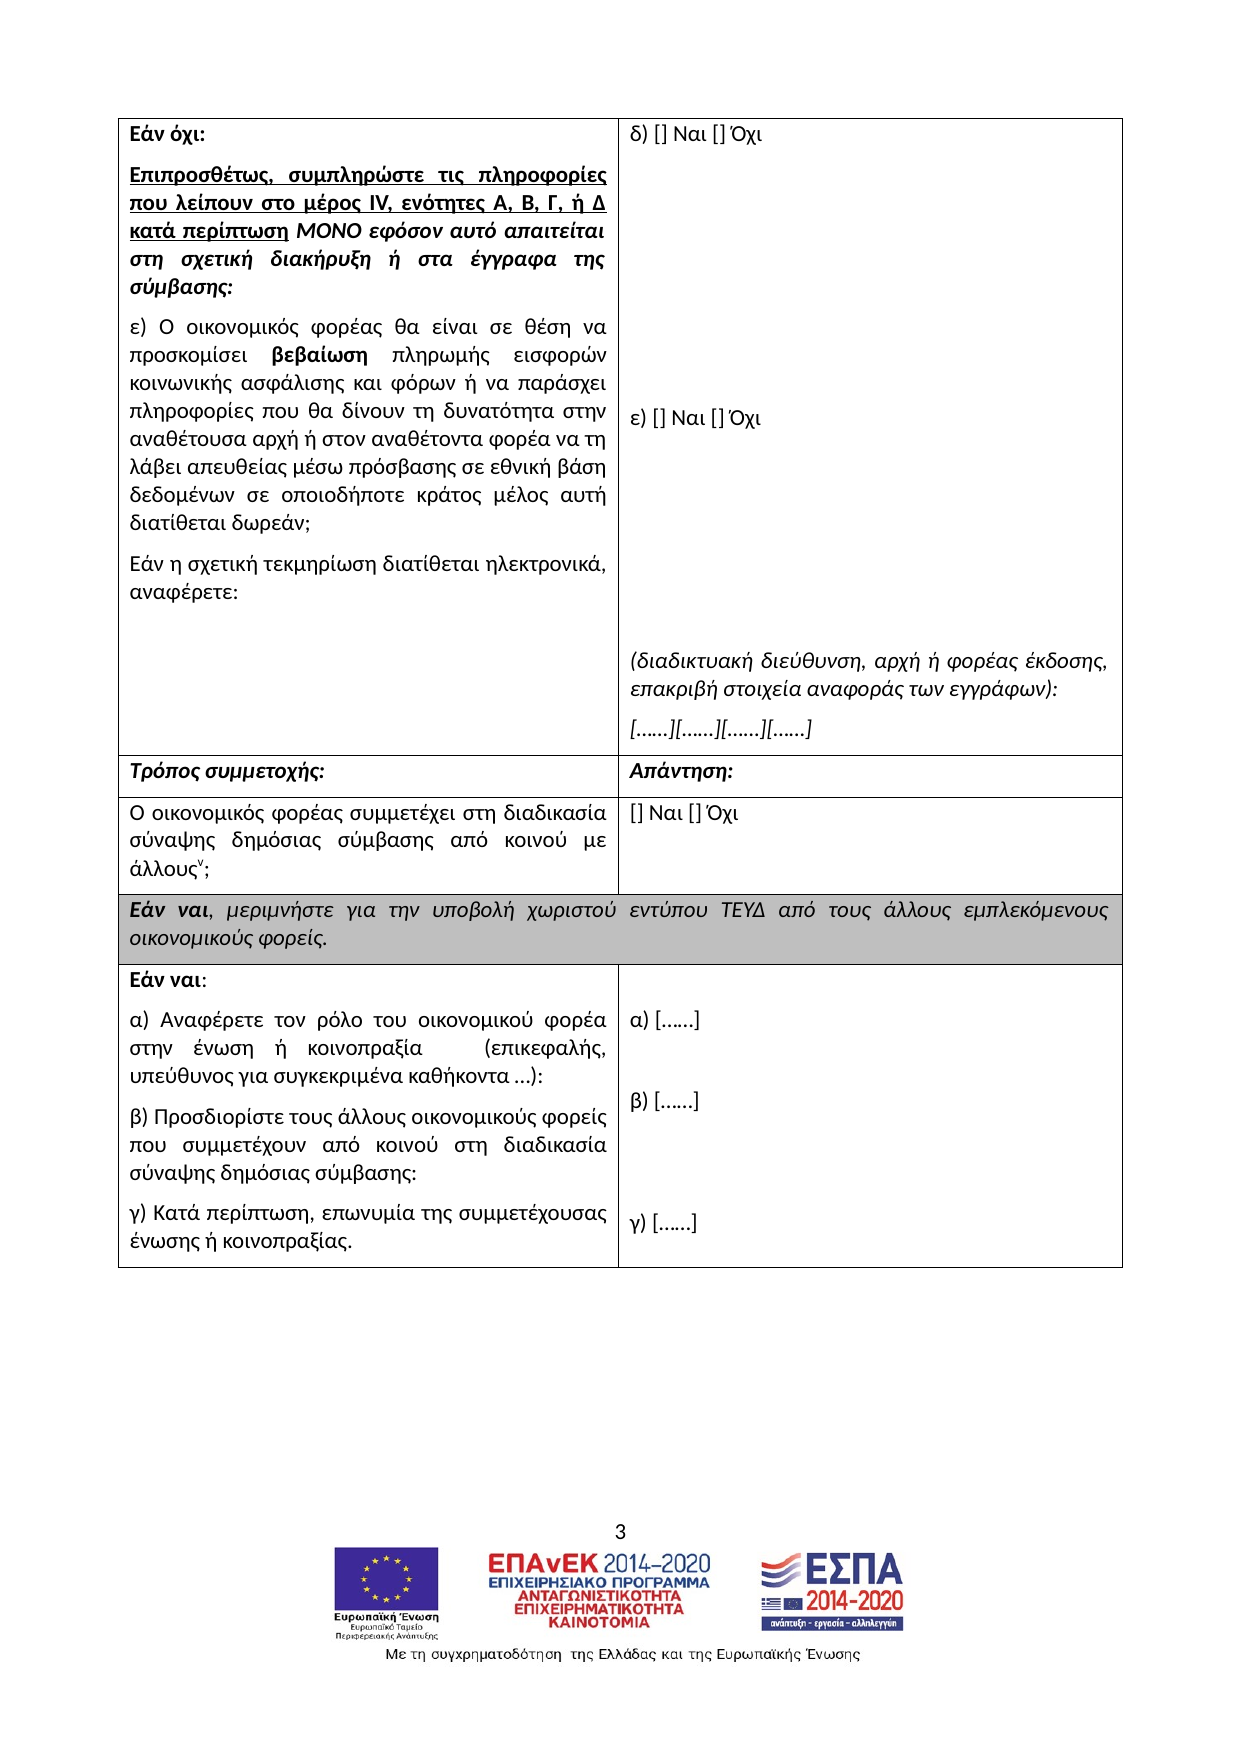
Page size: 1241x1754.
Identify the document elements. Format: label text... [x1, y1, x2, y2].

picture [328, 1545, 913, 1667]
table_cell α) [……] β) [……] γ) [……] [619, 965, 1122, 1267]
table_cell Εάν ναι, μεριμνήστε για την υποβολή χωριστού εντύπου ΤΕΥΔ από τους άλλους εμπλεκόμενους οικονομικούς φορείς. [119, 895, 1122, 964]
table_cell Απάντηση: [619, 756, 1122, 797]
table_cell Ο οικονομικός φορέας συμμετέχει στη διαδικασία σύναψης δημόσιας σύμβασης από κοινού με άλλους; [119, 798, 618, 894]
table_cell Εάν ναι: α) Αναφέρετε τον ρόλο του οικονομικού φορέα στην ένωση ή κοινοπραξία (επικεφαλής, υπεύθυνος για συγκεκριμένα καθήκοντα …): β) Προσδιορίστε τους άλλους οικονομικούς φορείς που συμμετέχουν από κοινού στη διαδικασία σύναψης δημόσιας σύμβασης: γ) Κατά περίπτωση, επωνυμία της συμμετέχουσας ένωσης ή κοινοπραξίας. [119, 965, 618, 1267]
table_cell Τρόπος συμμετοχής: [119, 756, 618, 797]
table_cell [] Ναι [] Όχι [619, 798, 1122, 894]
